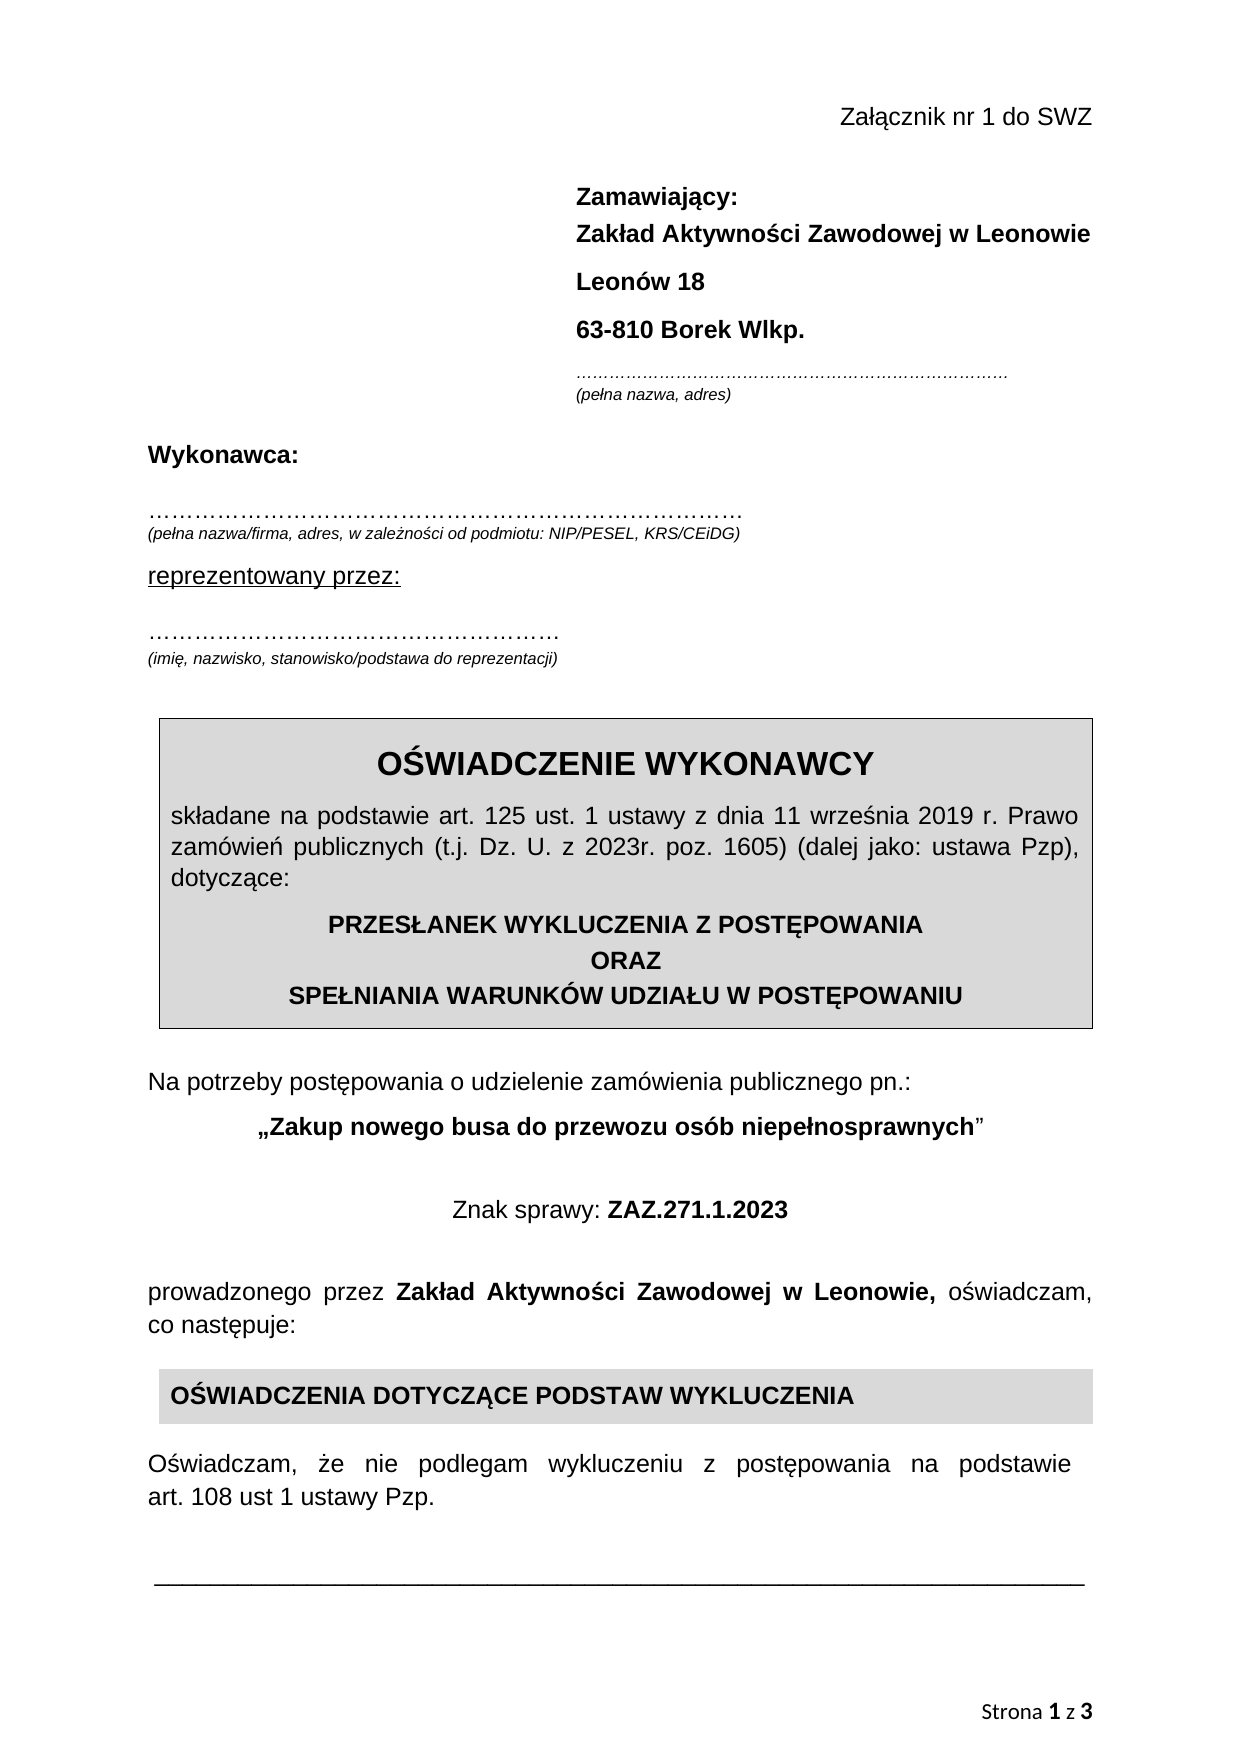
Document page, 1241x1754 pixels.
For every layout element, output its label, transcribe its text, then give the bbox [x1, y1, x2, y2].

text (pełna nazwa, adres) [576, 384, 1093, 404]
text (imię, nazwisko, stanowisko/podstawa do reprezentacji) [148, 649, 753, 668]
text …………………………………………………………………… [148, 497, 753, 523]
text prowadzonego przez Zakład Aktywności Zawodowej w Leonowie, oświadczam, co następuje: [148, 1277, 1093, 1339]
text Zamawiający: [576, 182, 1093, 211]
table_header OŚWIADCZENIE WYKONAWCY składane na podstawie art. 125 ust. 1 ustawy z dnia 11 września 2019 r. Prawo zamówień publicznych (t.j. Dz. U. z 2023r. poz. 1605) (dalej jako: ustawa Pzp), dotyczące: PRZESŁANEK WYKLUCZENIA Z POSTĘPOWANIA ORAZ SPEŁNIANIA WARUNKÓW UDZIAŁU W POSTĘPOWANIU [160, 719, 1092, 1028]
text (pełna nazwa/firma, adres, w zależności od podmiotu: NIP/PESEL, KRS/CEiDG) [148, 523, 783, 543]
text 63-810 Borek Wlkp. [502, 315, 1093, 344]
text …………………………………………………………………… [576, 363, 1093, 382]
text Leonów 18 [502, 267, 1093, 296]
text Oświadczam, że nie podlegam wykluczeniu z postępowania na podstawie art. 108 ust 1 ustawy Pzp. [148, 1449, 1093, 1511]
table_header OŚWIADCZENIA DOTYCZĄCE PODSTAW WYKLUCZENIA [159, 1369, 1093, 1424]
list ___________________________________________________________________ [148, 1558, 1093, 1587]
text „Zakup nowego busa do przewozu osób niepełnosprawnych” [148, 1112, 1093, 1141]
text Na potrzeby postępowania o udzielenie zamówienia publicznego pn.: [148, 1067, 1093, 1096]
text Zakład Aktywności Zawodowej w Leonowie [502, 219, 1093, 248]
subtitle Załącznik nr 1 do SWZ [207, 102, 1093, 131]
text Wykonawca: [148, 439, 1093, 468]
text reprezentowany przez: [148, 561, 1093, 589]
text Znak sprawy: ZAZ.271.1.2023 [148, 1195, 1093, 1224]
text ……………………………………………… [148, 618, 753, 644]
